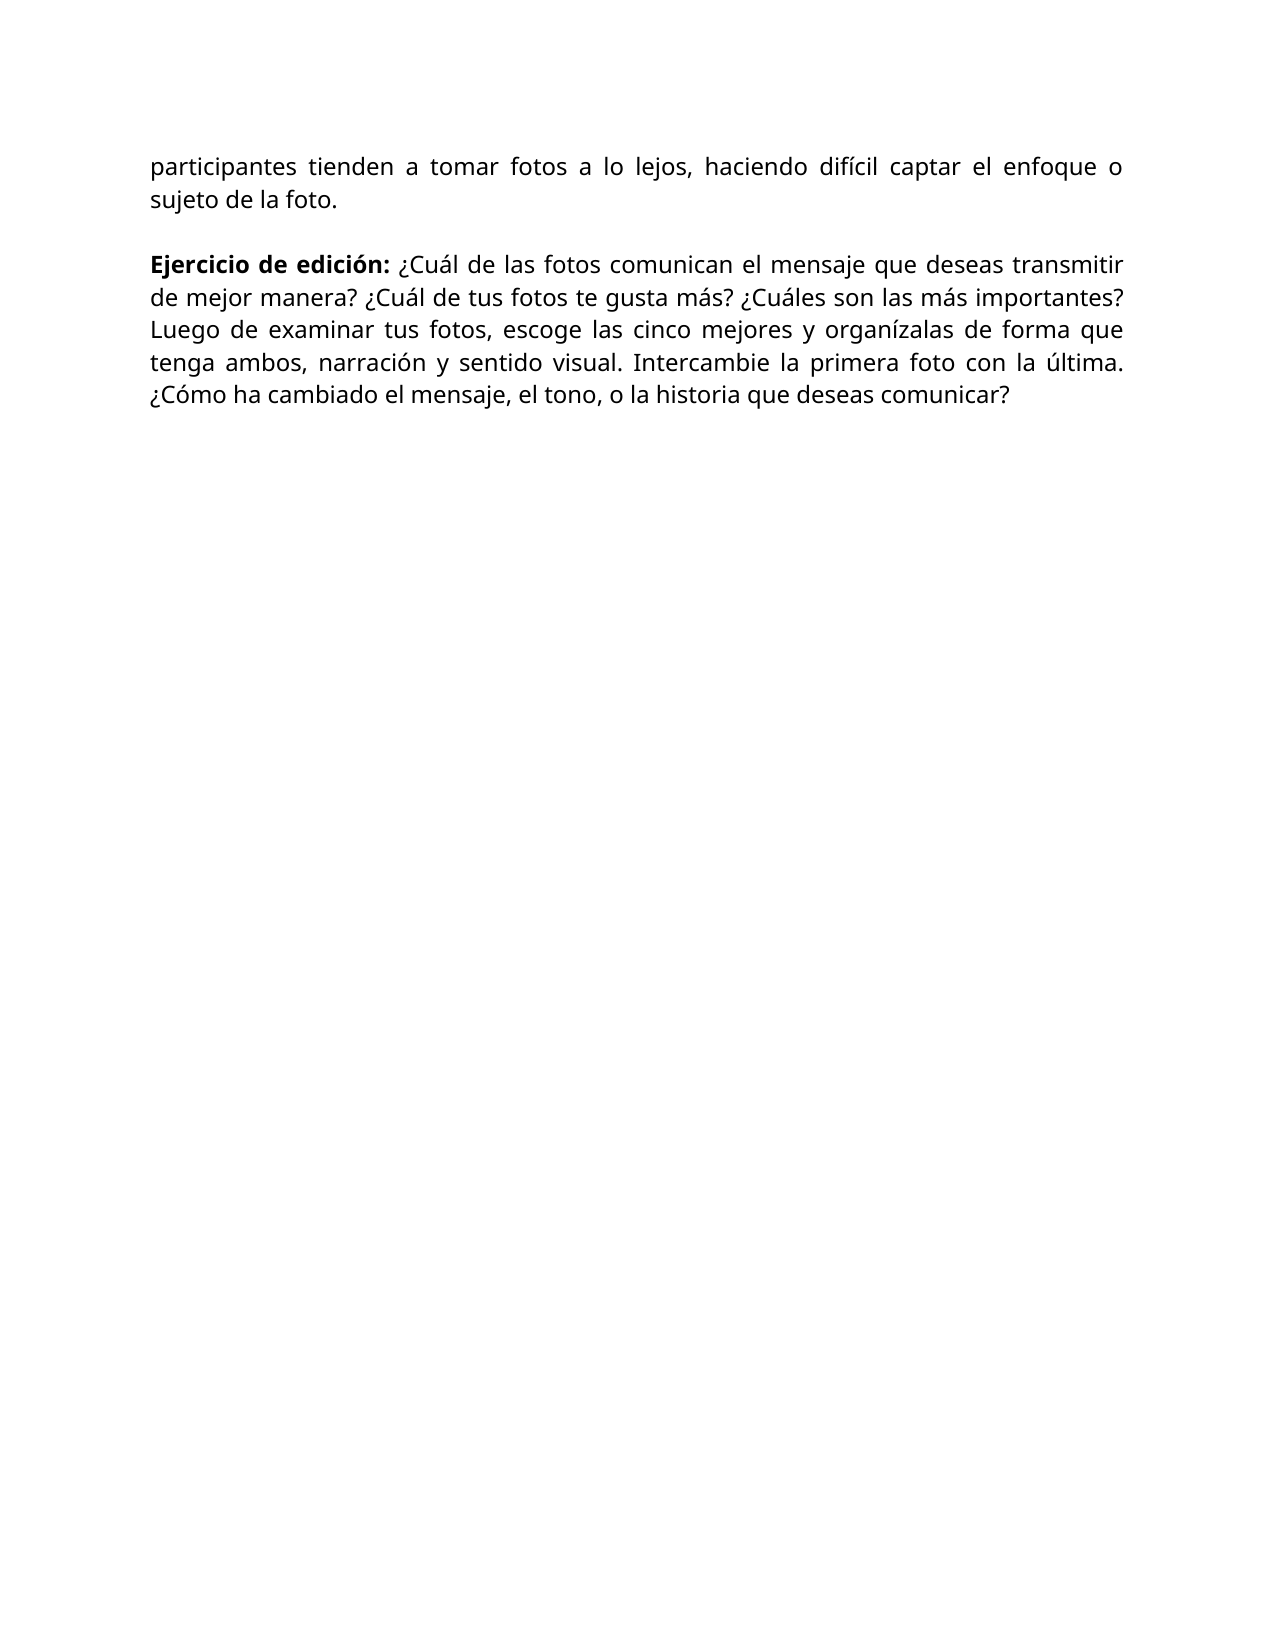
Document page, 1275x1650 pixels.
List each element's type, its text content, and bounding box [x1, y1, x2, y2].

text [150, 150, 1125, 215]
text Ejercicio de edición: ¿Cuál de las fotos comunican el mensaje que deseas transmitir de mejor manera? ¿Cuál de tus fotos te gusta más? ¿Cuáles son las más importantes? Luego de examinar tus fotos, escoge las cinco mejores y organízalas de forma que tenga ambos, narración y sentido visual. Intercambie la primera foto con la última. ¿Cómo ha cambiado el mensaje, el tono, o la historia que deseas comunicar? [150, 248, 1125, 411]
